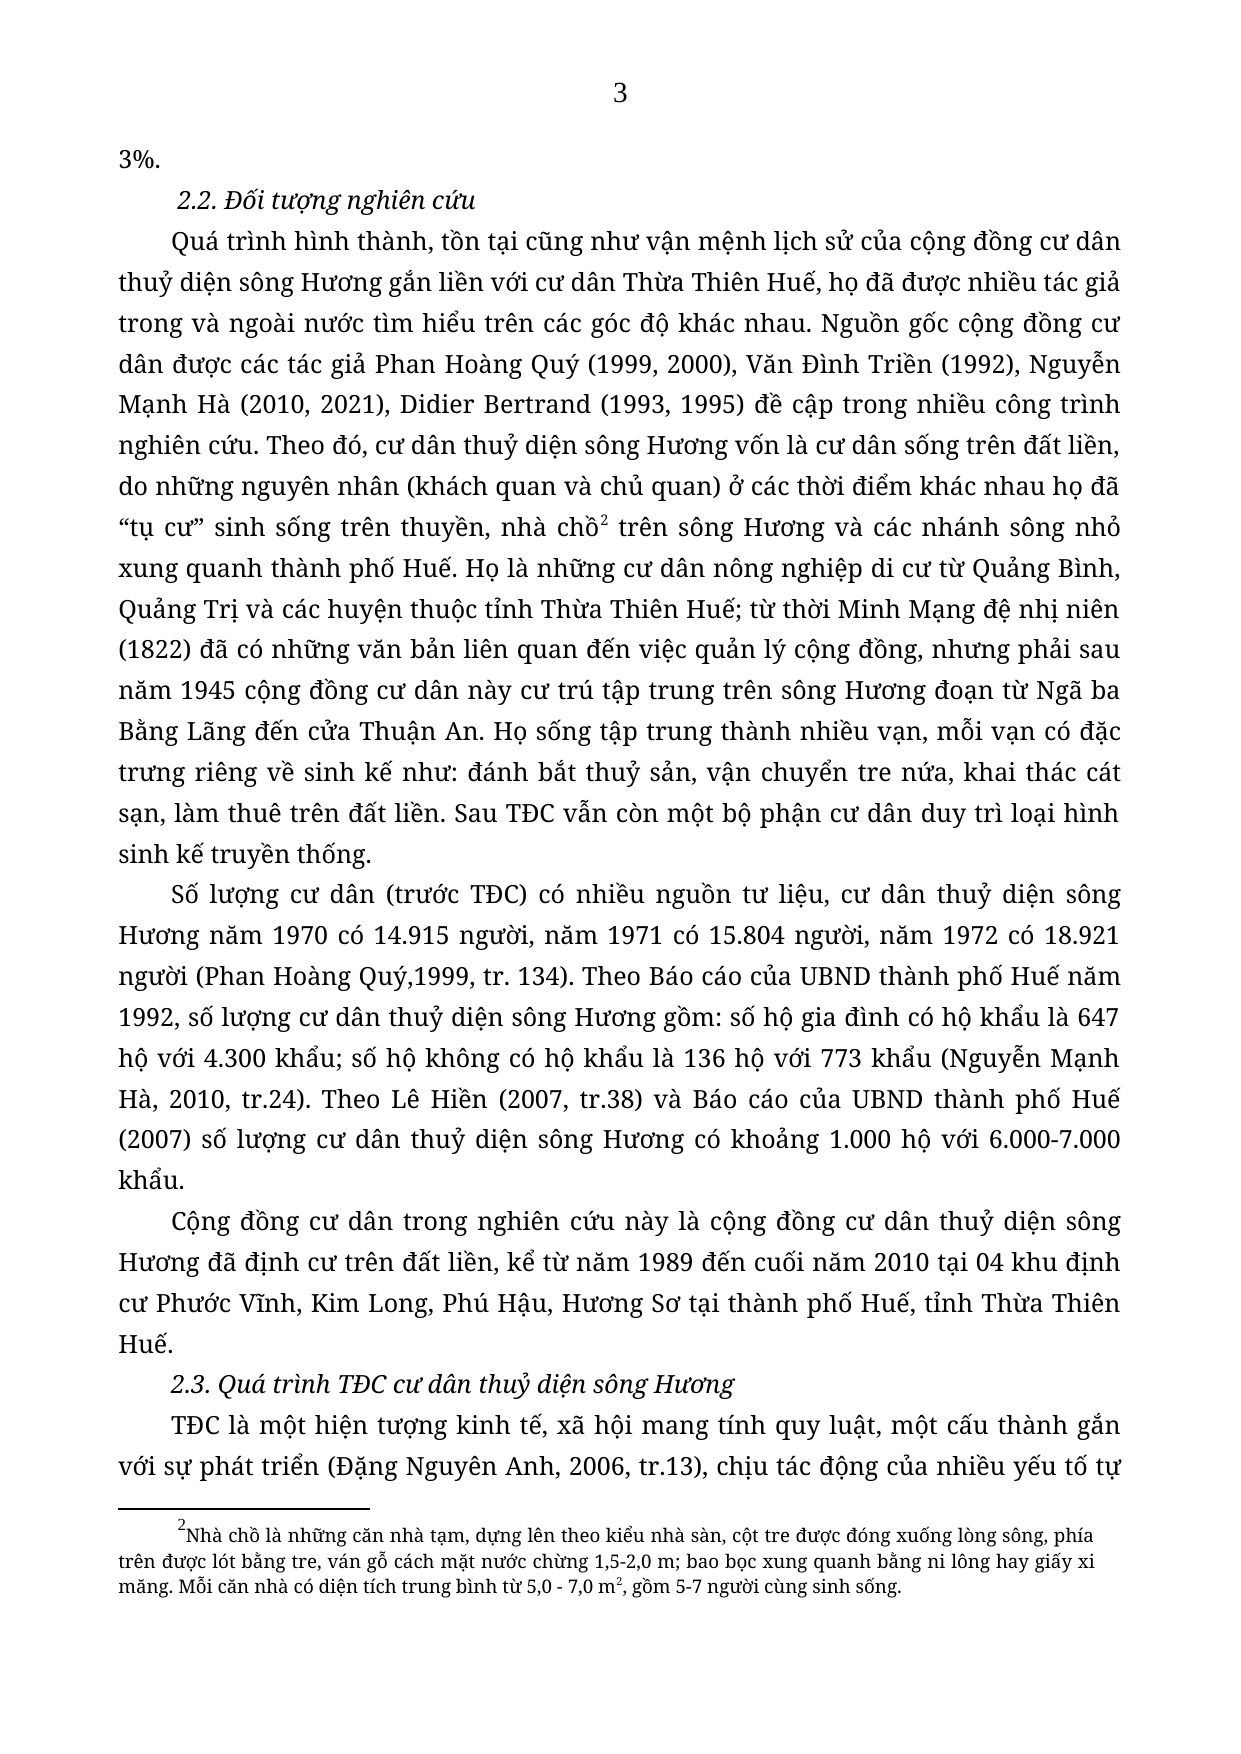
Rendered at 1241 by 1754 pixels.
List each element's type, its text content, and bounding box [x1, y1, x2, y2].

text 2.3. Quá trình TĐC cư dân thuỷ diện sông Hương [171, 1367, 1122, 1401]
text Số lượng cư dân (trước TĐC) có nhiều nguồn tư liệu, cư dân thuỷ diện sông Hương năm 1970 có 14.915 người, năm 1971 có 15.804 người, năm 1972 có 18.921 người (Phan Hoàng Quý,1999, tr. 134). Theo Báo cáo của UBND thành phố Huế năm 1992, số lượng cư dân thuỷ diện sông Hương gồm: số hộ gia đình có hộ khẩu là 647 hộ với 4.300 khẩu; số hộ không có hộ khẩu là 136 hộ với 773 khẩu (Nguyễn Mạnh Hà, 2010, tr.24). Theo Lê Hiền (2007, tr.38) và Báo cáo của UBND thành phố Huế (2007) số lượng cư dân thuỷ diện sông Hương có khoảng 1.000 hộ với 6.000-7.000 khẩu. [118, 877, 1122, 1197]
text 2.2. Đối tượng nghiên cứu [118, 183, 1122, 217]
text Cộng đồng cư dân trong nghiên cứu này là cộng đồng cư dân thuỷ diện sông Hương đã định cư trên đất liền, kể từ năm 1989 đến cuối năm 2010 tại 04 khu định cư Phước Vĩnh, Kim Long, Phú Hậu, Hương Sơ tại thành phố Huế, tỉnh Thừa Thiên Huế. [118, 1204, 1122, 1360]
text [118, 142, 1122, 176]
text Quá trình hình thành, tồn tại cũng như vận mệnh lịch sử của cộng đồng cư dân thuỷ diện sông Hương gắn liền với cư dân Thừa Thiên Huế, họ đã được nhiều tác giả trong và ngoài nước tìm hiểu trên các góc độ khác nhau. Nguồn gốc cộng đồng cư dân được các tác giả Phan Hoàng Quý (1999, 2000), Văn Đình Triền (1992), Nguyễn Mạnh Hà (2010, 2021), Didier Bertrand (1993, 1995) đề cập trong nhiều công trình nghiên cứu. Theo đó, cư dân thuỷ diện sông Hương vốn là cư dân sống trên đất liền, do những nguyên nhân (khách quan và chủ quan) ở các thời điểm khác nhau họ đã “tụ cư” sinh sống trên thuyền, nhà chồ trên sông Hương và các nhánh sông nhỏ xung quanh thành phố Huế. Họ là những cư dân nông nghiệp di cư từ Quảng Bình, Quảng Trị và các huyện thuộc tỉnh Thừa Thiên Huế; từ thời Minh Mạng đệ nhị niên (1822) đã có những văn bản liên quan đến việc quản lý cộng đồng, nhưng phải sau năm 1945 cộng đồng cư dân này cư trú tập trung trên sông Hương đoạn từ Ngã ba Bằng Lãng đến cửa Thuận An. Họ sống tập trung thành nhiều vạn, mỗi vạn có đặc trưng riêng về sinh kế như: đánh bắt thuỷ sản, vận chuyển tre nứa, khai thác cát sạn, làm thuê trên đất liền. Sau TĐC vẫn còn một bộ phận cư dân duy trì loại hình sinh kế truyền thống. [118, 224, 1122, 870]
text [118, 1408, 1122, 1483]
